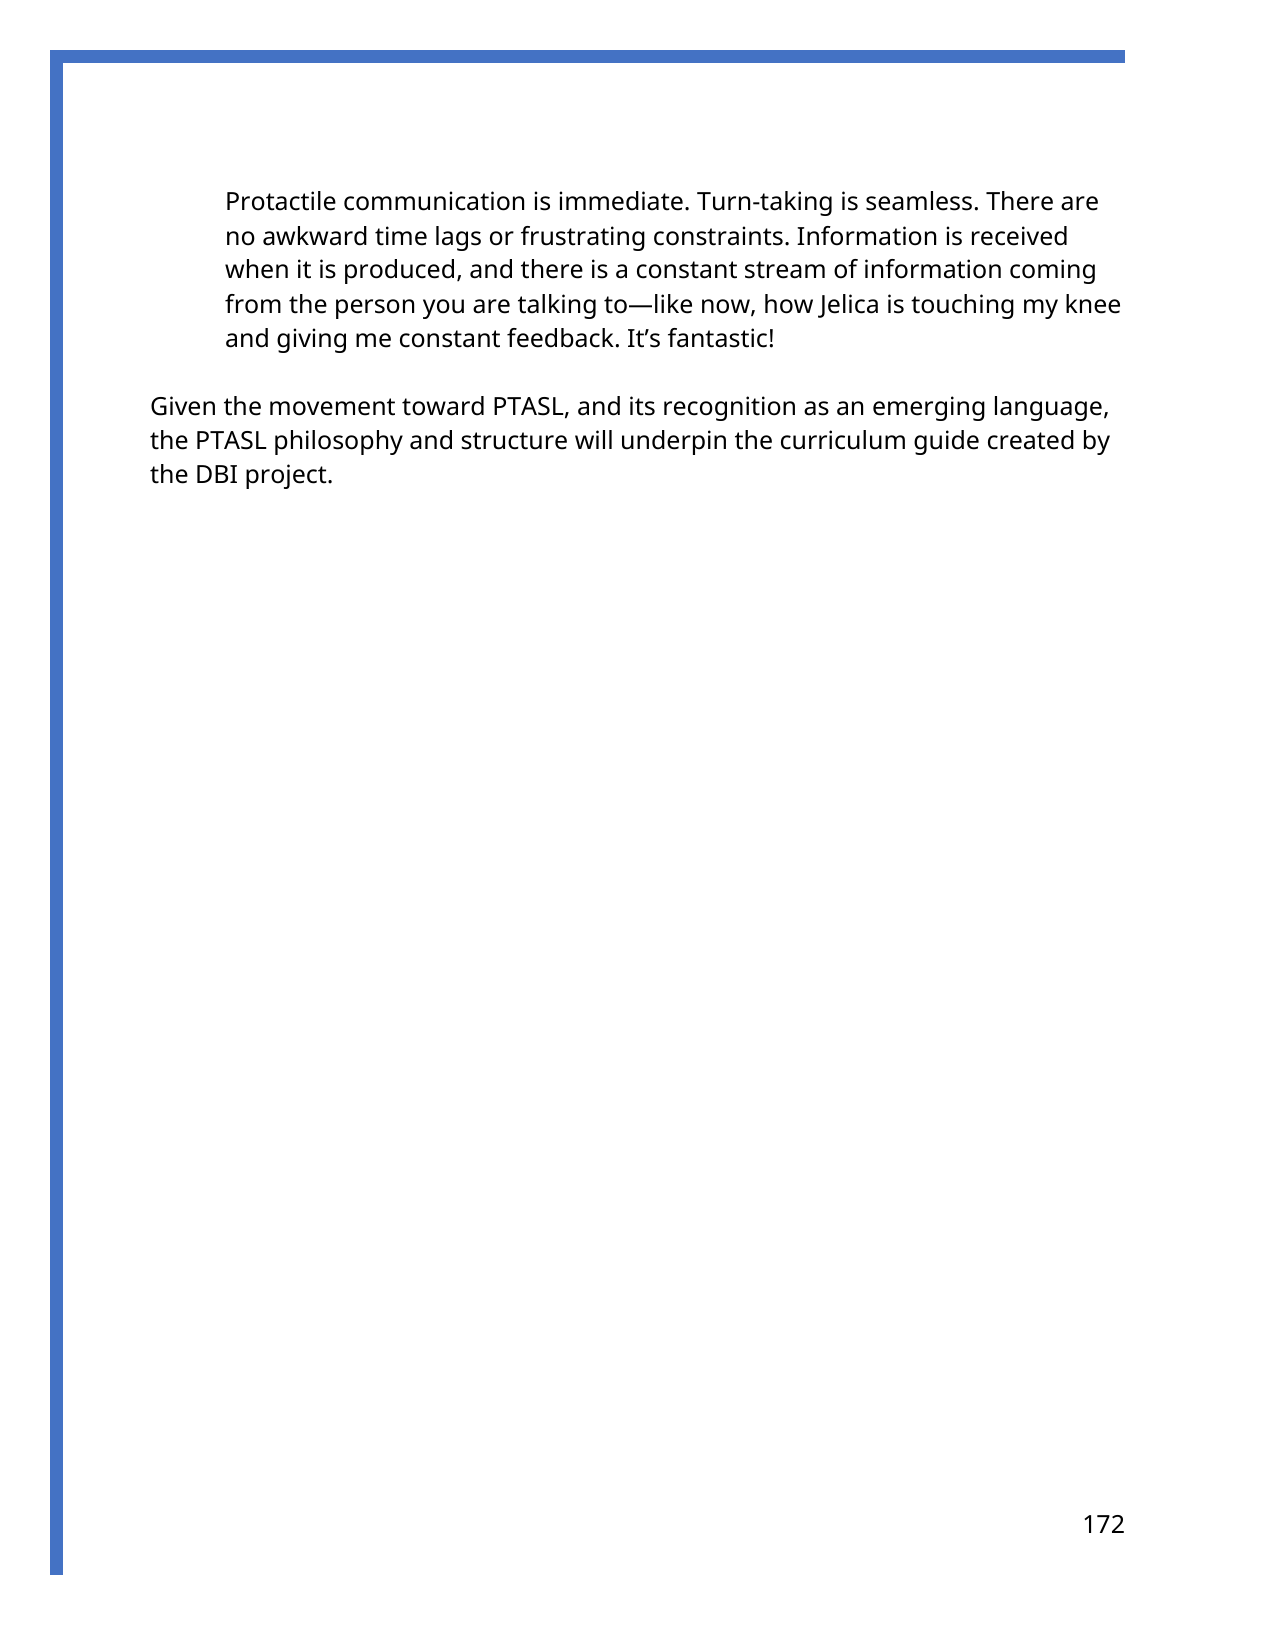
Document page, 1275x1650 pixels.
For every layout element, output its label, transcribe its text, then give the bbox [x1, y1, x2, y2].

text Given the movement toward PTASL, and its recognition as an emerging language, the PTASL philosophy and structure will underpin the curriculum guide created by the DBI project. [150, 388, 1125, 491]
text Protactile communication is immediate. Turn-taking is seamless. There are no awkward time lags or frustrating constraints. Information is received when it is produced, and there is a constant stream of information coming from the person you are talking to—like now, how Jelica is touching my knee and giving me constant feedback. It’s fantastic! [775, 184, 1125, 354]
